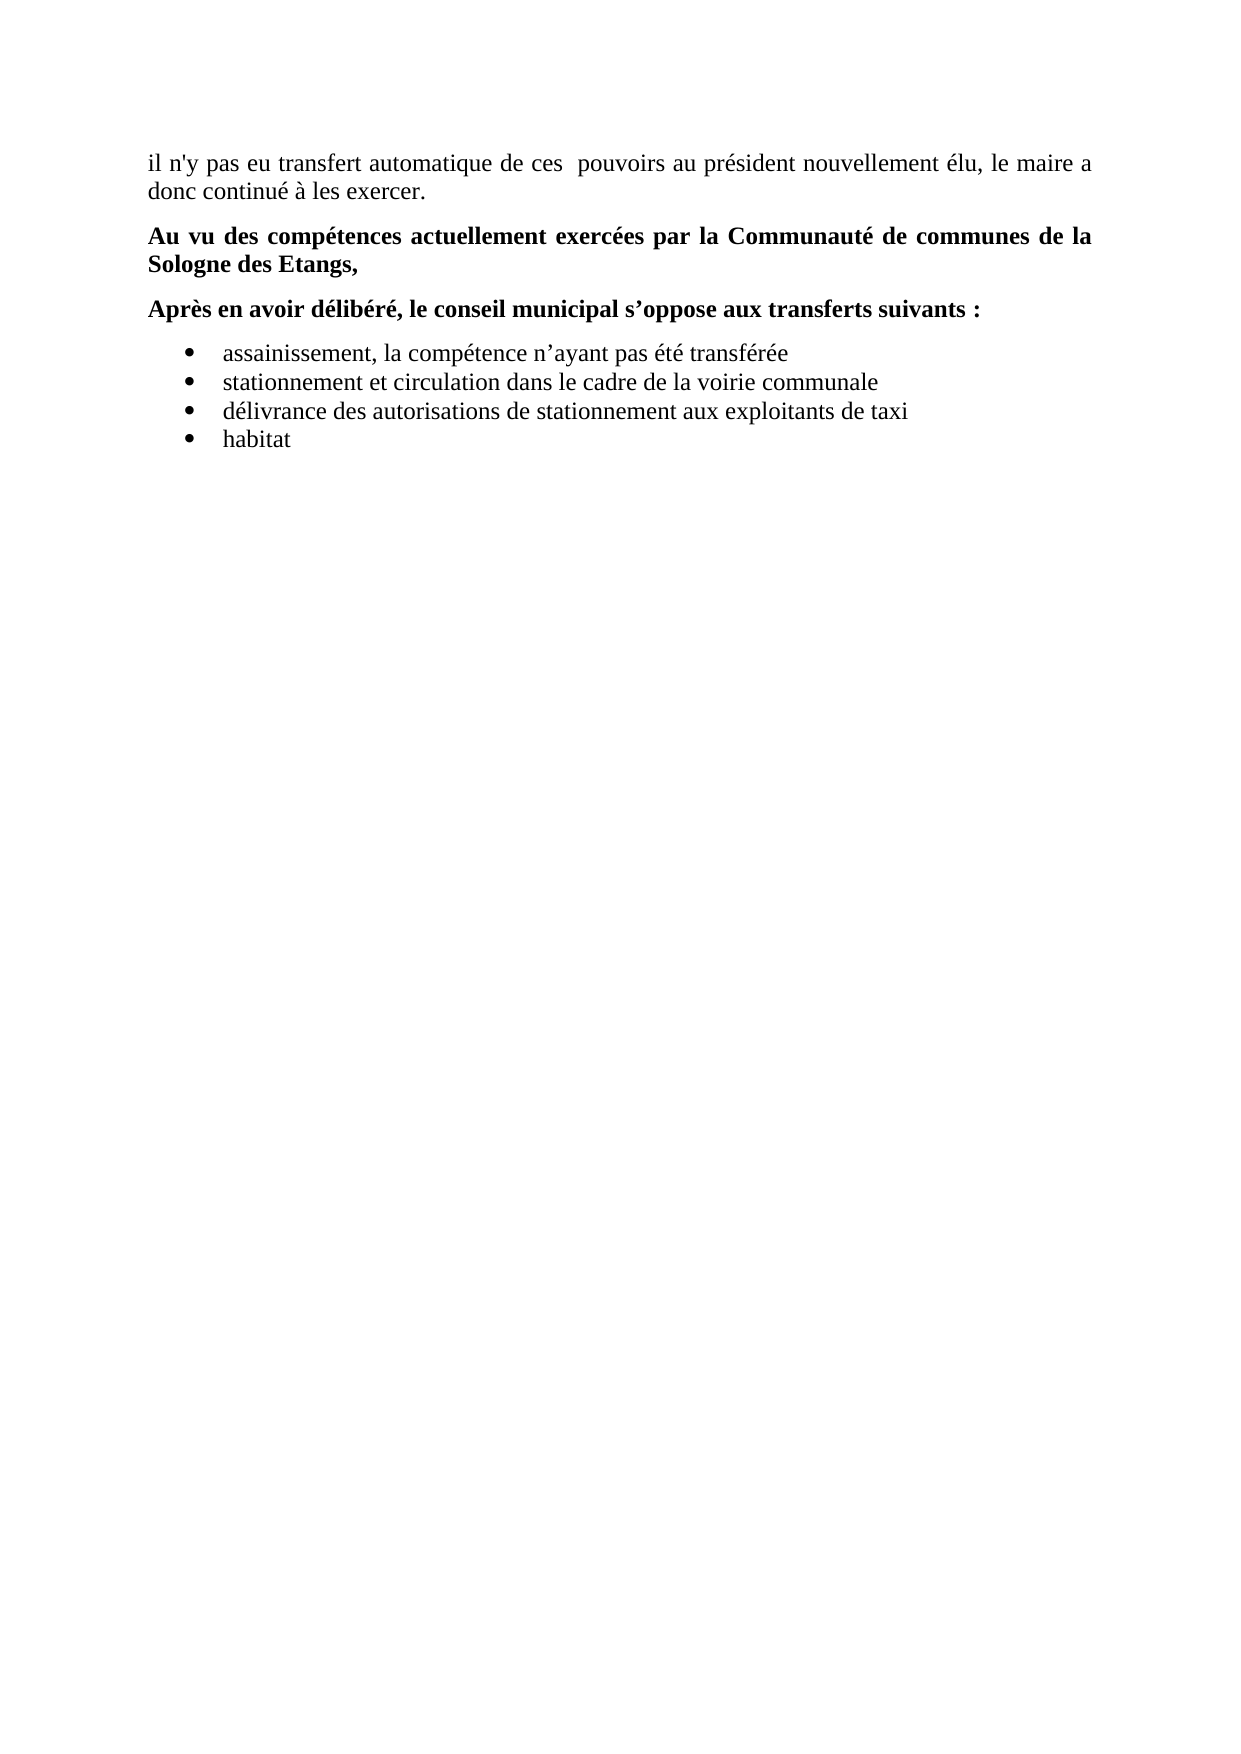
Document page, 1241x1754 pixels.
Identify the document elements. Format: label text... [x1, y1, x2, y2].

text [148, 148, 1093, 205]
text Au vu des compétences actuellement exercées par la Communauté de communes de la Sologne des Etangs, [148, 221, 1093, 278]
list délivrance des autorisations de stationnement aux exploitants de taxi [185, 396, 1093, 424]
list habitat [185, 424, 1093, 453]
text Après en avoir délibéré, le conseil municipal s’oppose aux transferts suivants : [148, 294, 1093, 323]
list stationnement et circulation dans le cadre de la voirie communale [185, 367, 1093, 396]
list assainissement, la compétence n’ayant pas été transférée [185, 338, 1093, 367]
